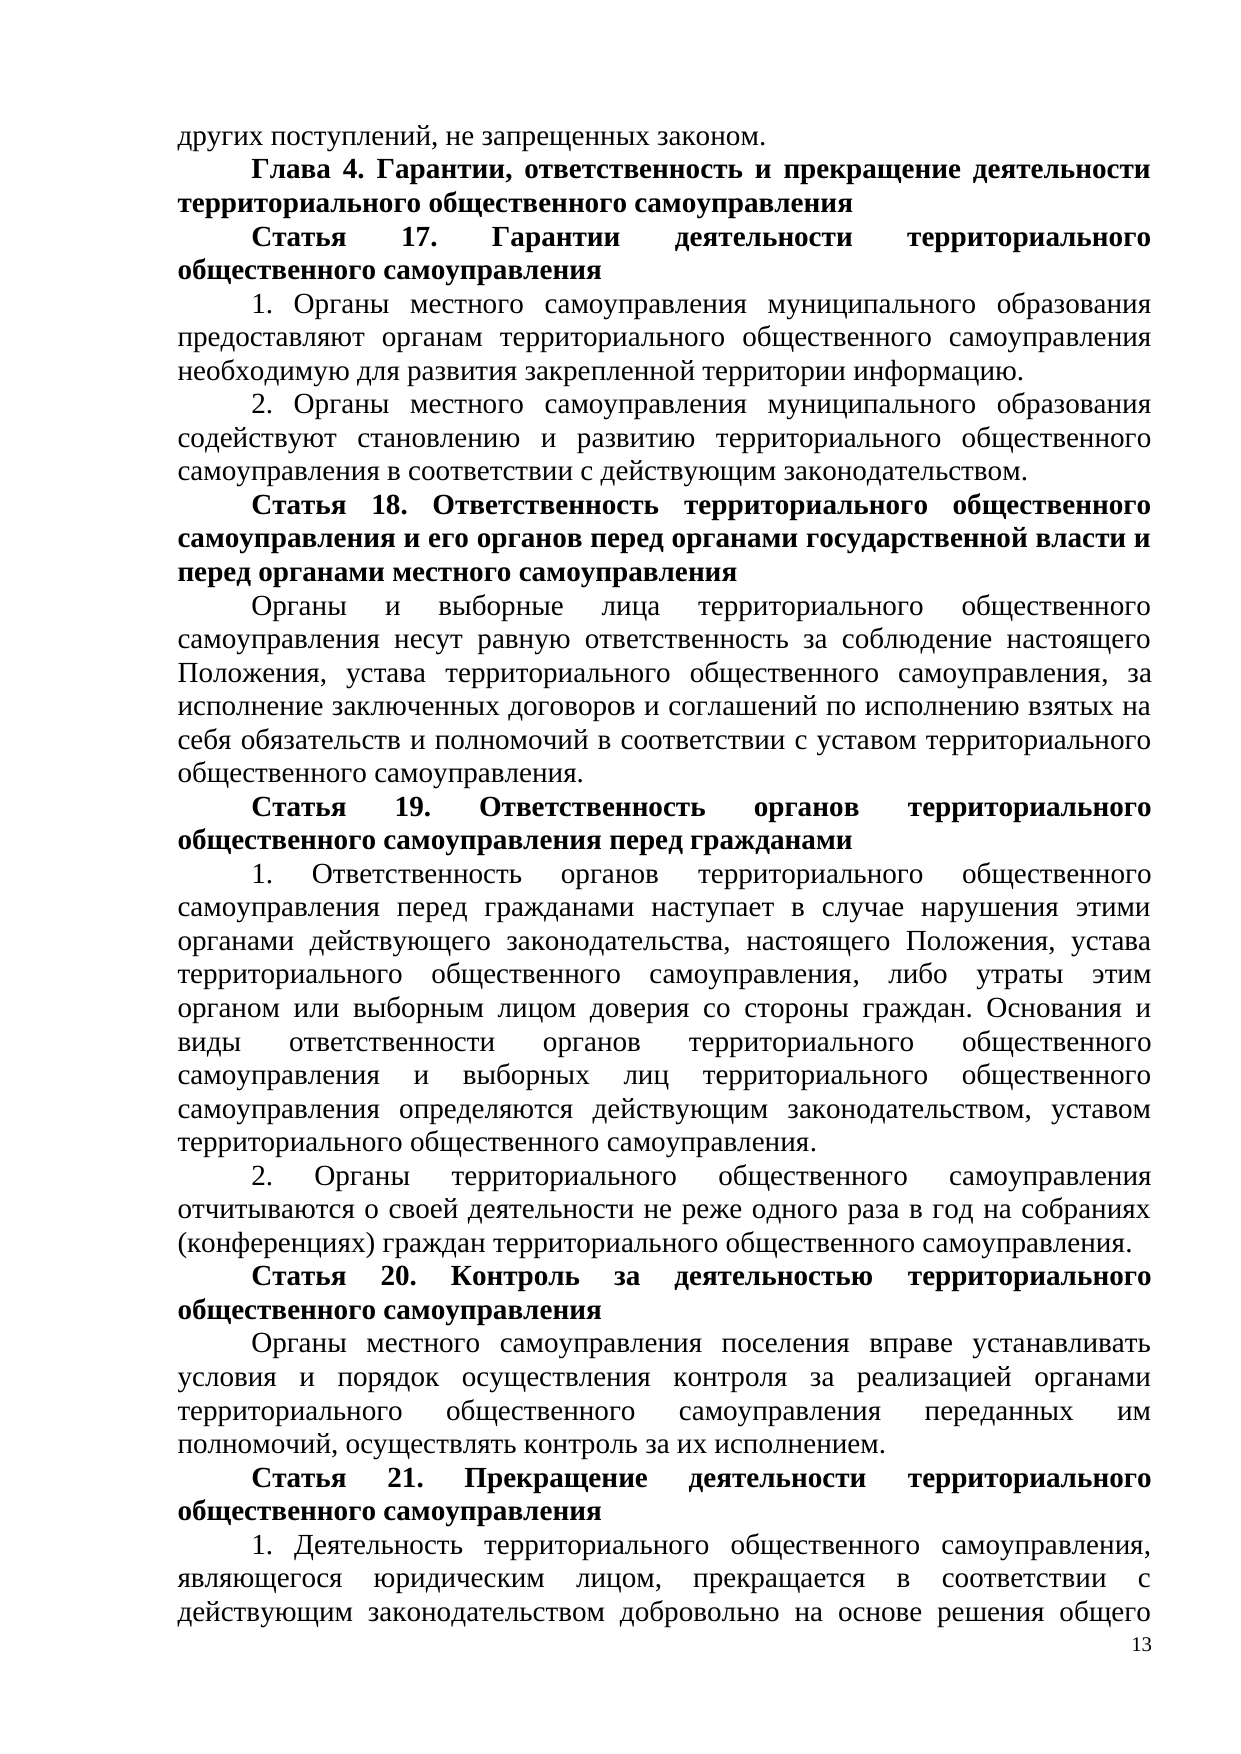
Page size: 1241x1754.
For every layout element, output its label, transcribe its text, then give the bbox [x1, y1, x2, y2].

text 2. Органы местного самоуправления муниципального образования содействуют становлению и развитию территориального общественного самоуправления в соответствии с действующим законодательством. [177, 386, 1152, 487]
text Глава 4. Гарантии, ответственность и прекращение деятельности территориального общественного самоуправления [177, 152, 1152, 219]
text 2. Органы территориального общественного самоуправления отчитываются о своей деятельности не реже одного раза в год на собраниях (конференциях) граждан территориального общественного самоуправления. [177, 1158, 1152, 1258]
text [177, 118, 1152, 152]
text 1. Ответственность органов территориального общественного самоуправления перед гражданами наступает в случае нарушения этими органами действующего законодательства, настоящего Положения, устава территориального общественного самоуправления, либо утраты этим органом или выборным лицом доверия со стороны граждан. Основания и виды ответственности органов территориального общественного самоуправления и выборных лиц территориального общественного самоуправления определяются действующим законодательством, уставом территориального общественного самоуправления. [177, 856, 1152, 1158]
text 1. Органы местного самоуправления муниципального образования предоставляют органам территориального общественного самоуправления необходимую для развития закрепленной территории информацию. [177, 286, 1152, 386]
text Статья 19. Ответственность органов территориального общественного самоуправления перед гражданами [177, 789, 1152, 856]
text Статья 18. Ответственность территориального общественного самоуправления и его органов перед органами государственной власти и перед органами местного самоуправления [177, 487, 1152, 588]
text Статья 21. Прекращение деятельности территориального общественного самоуправления [177, 1460, 1152, 1527]
text Статья 17. Гарантии деятельности территориального общественного самоуправления [177, 219, 1152, 286]
text Органы местного самоуправления поселения вправе устанавливать условия и порядок осуществления контроля за реализацией органами территориального общественного самоуправления переданных им полномочий, осуществлять контроль за их исполнением. [177, 1326, 1152, 1460]
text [177, 1527, 1152, 1627]
text Органы и выборные лица территориального общественного самоуправления несут равную ответственность за соблюдение настоящего Положения, устава территориального общественного самоуправления, за исполнение заключенных договоров и соглашений по исполнению взятых на себя обязательств и полномочий в соответствии с уставом территориального общественного самоуправления. [177, 588, 1152, 789]
text Статья 20. Контроль за деятельностью территориального общественного самоуправления [177, 1258, 1152, 1326]
